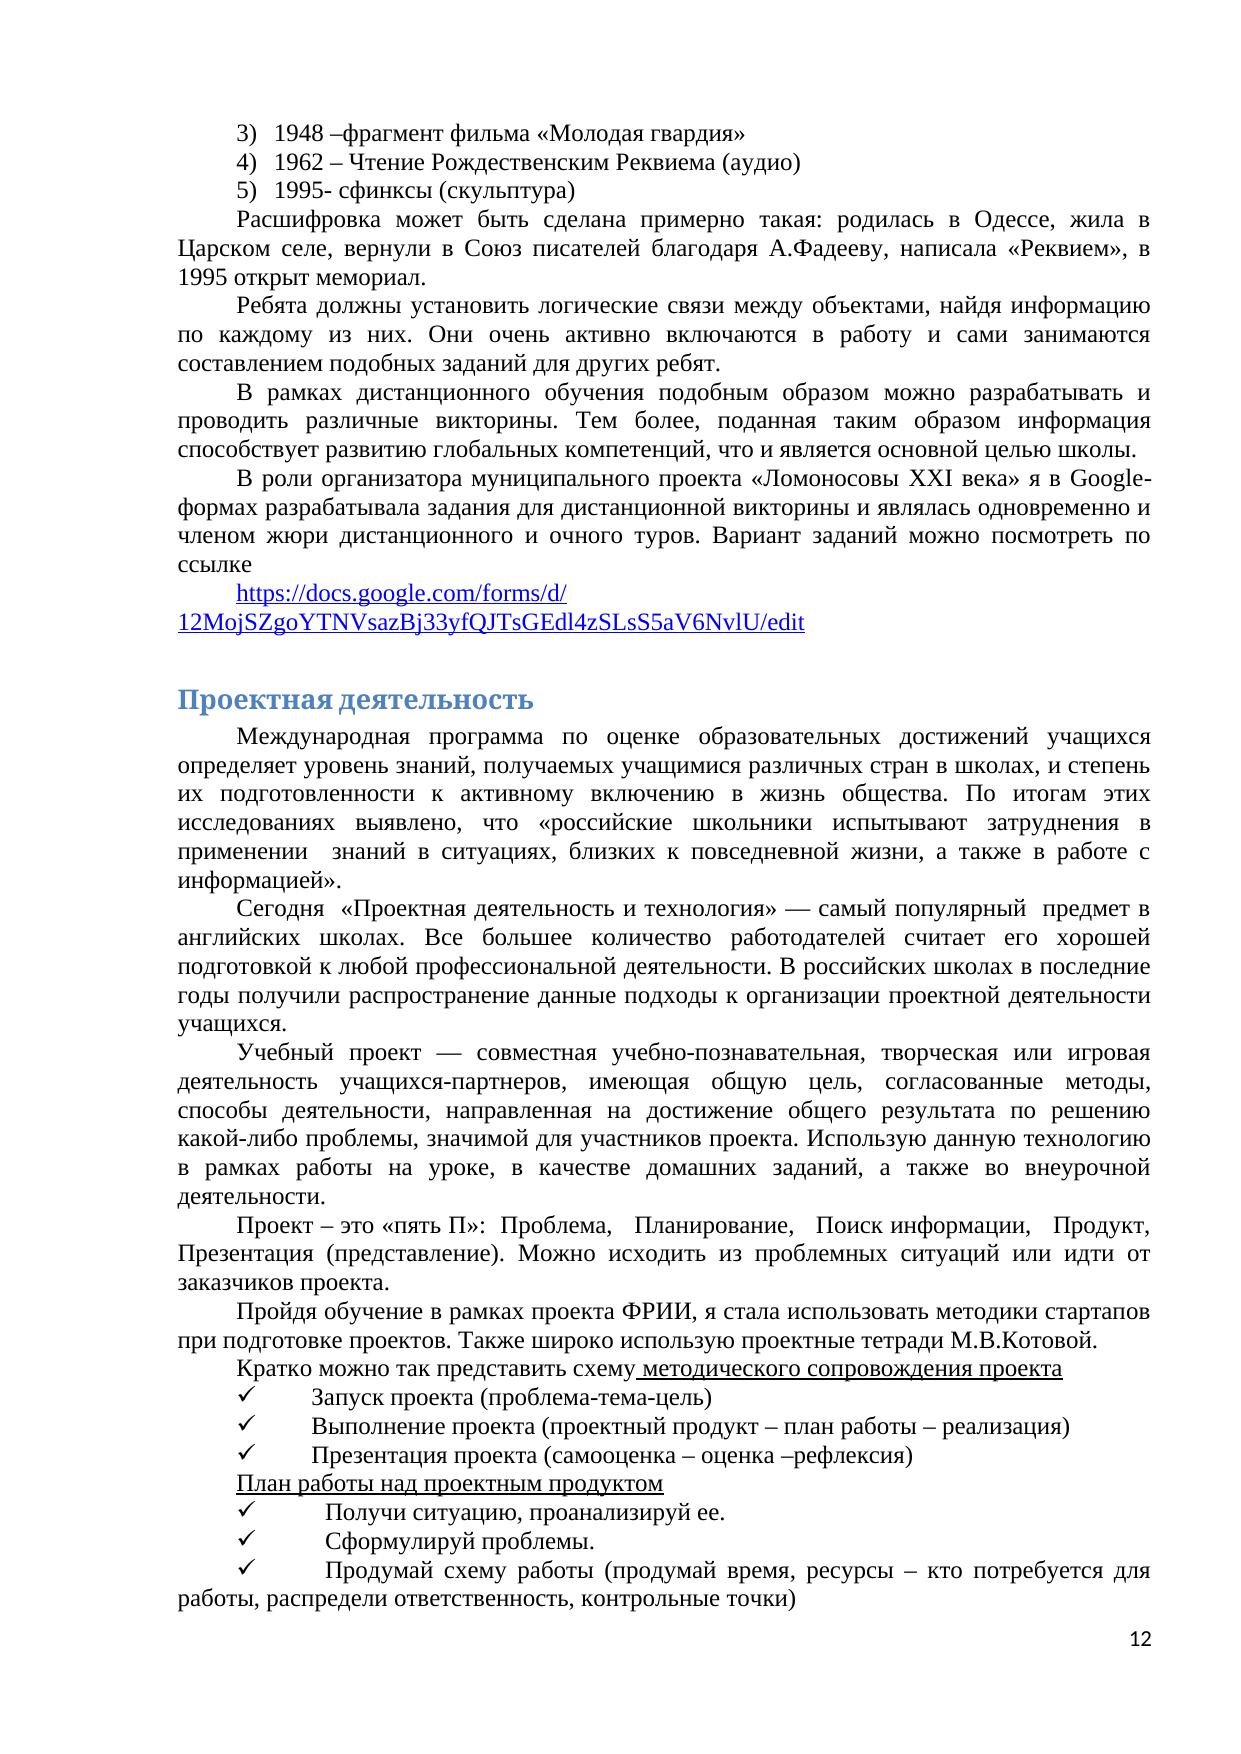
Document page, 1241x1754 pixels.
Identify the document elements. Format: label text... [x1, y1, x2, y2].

text Ребята должны установить логические связи между объектами, найдя информацию по каждому из них. Они очень активно включаются в работу и сами занимаются составлением подобных заданий для других ребят. [177, 291, 1152, 377]
text Пройдя обучение в рамках проекта ФРИИ, я стала использовать методики стартапов при подготовке проектов. Также широко использую проектные тетради М.В.Котовой. [177, 1296, 1152, 1353]
text План работы над проектным продуктом [177, 1468, 1152, 1497]
list 1948 –фрагмент фильма «Молодая гвардия» [236, 118, 1152, 147]
text https://docs.google.com/forms/d/12MojSZgoYTNVsazBj33yfQJTsGEdl4zSLsS5aV6NvlU/edit [177, 578, 1152, 636]
subtitle Проектная деятельность [177, 685, 1152, 716]
text Учебный проект — совместная учебно-познавательная, творческая или игровая деятельность учащихся-партнеров, имеющая общую цель, согласованные методы, способы деятельности, направленная на достижение общего результата по решению какой-либо проблемы, значимой для участников проекта. Использую данную технологию в рамках работы на уроке, в качестве домашних заданий, а также во внеурочной деятельности. [177, 1037, 1152, 1210]
list Запуск проекта (проблема-тема-цель) [236, 1382, 1152, 1411]
list Презентация проекта (самооценка – оценка –рефлексия) [236, 1440, 1152, 1468]
text Сегодня «Проектная деятельность и технология» — самый популярный предмет в английских школах. Все большее количество работодателей считает его хорошей подготовкой к любой профессиональной деятельности. В российских школах в последние годы получили распространение данные подходы к организации проектной деятельности учащихся. [177, 893, 1152, 1037]
list Получи ситуацию, проанализируй ее. [177, 1497, 1152, 1526]
list Сформулируй проблемы. [177, 1526, 1152, 1555]
text Кратко можно так представить схему методического сопровождения проекта [177, 1353, 1152, 1382]
list Продумай схему работы (продумай время, ресурсы – кто потребуется для работы, распредели ответственность, контрольные точки) [177, 1555, 1152, 1612]
text Проект – это «пять П»: Проблема, Планирование, Поиск информации, Продукт, Презентация (представление). Можно исходить из проблемных ситуаций или идти от заказчиков проекта. [177, 1210, 1152, 1296]
list Выполнение проекта (проектный продукт – план работы – реализация) [236, 1411, 1152, 1440]
list 1962 – Чтение Рождественским Реквиема (аудио) [236, 147, 1152, 176]
text Международная программа по оценке образовательных достижений учащихся определяет уровень знаний, получаемых учащимися различных стран в школах, и степень их подготовленности к активному включению в жизнь общества. По итогам этих исследованиях выявлено, что «российские школьники испытывают затруднения в применении знаний в ситуациях, близких к повседневной жизни, а также в работе с информацией». [177, 721, 1152, 893]
list Расшифровка может быть сделана примерно такая: родилась в Одессе, жила в Царском селе, вернули в Союз писателей благодаря А.Фадееву, написала «Реквием», в 1995 открыт мемориал. [177, 204, 1152, 291]
list 1995- сфинксы (скульптура) [236, 176, 1152, 204]
text В роли организатора муниципального проекта «Ломоносовы XXI века» я в Google-формах разрабатывала задания для дистанционной викторины и являлась одновременно и членом жюри дистанционного и очного туров. Вариант заданий можно посмотреть по ссылке [177, 463, 1152, 578]
text В рамках дистанционного обучения подобным образом можно разрабатывать и проводить различные викторины. Тем более, поданная таким образом информация способствует развитию глобальных компетенций, что и является основной целью школы. [177, 377, 1152, 463]
